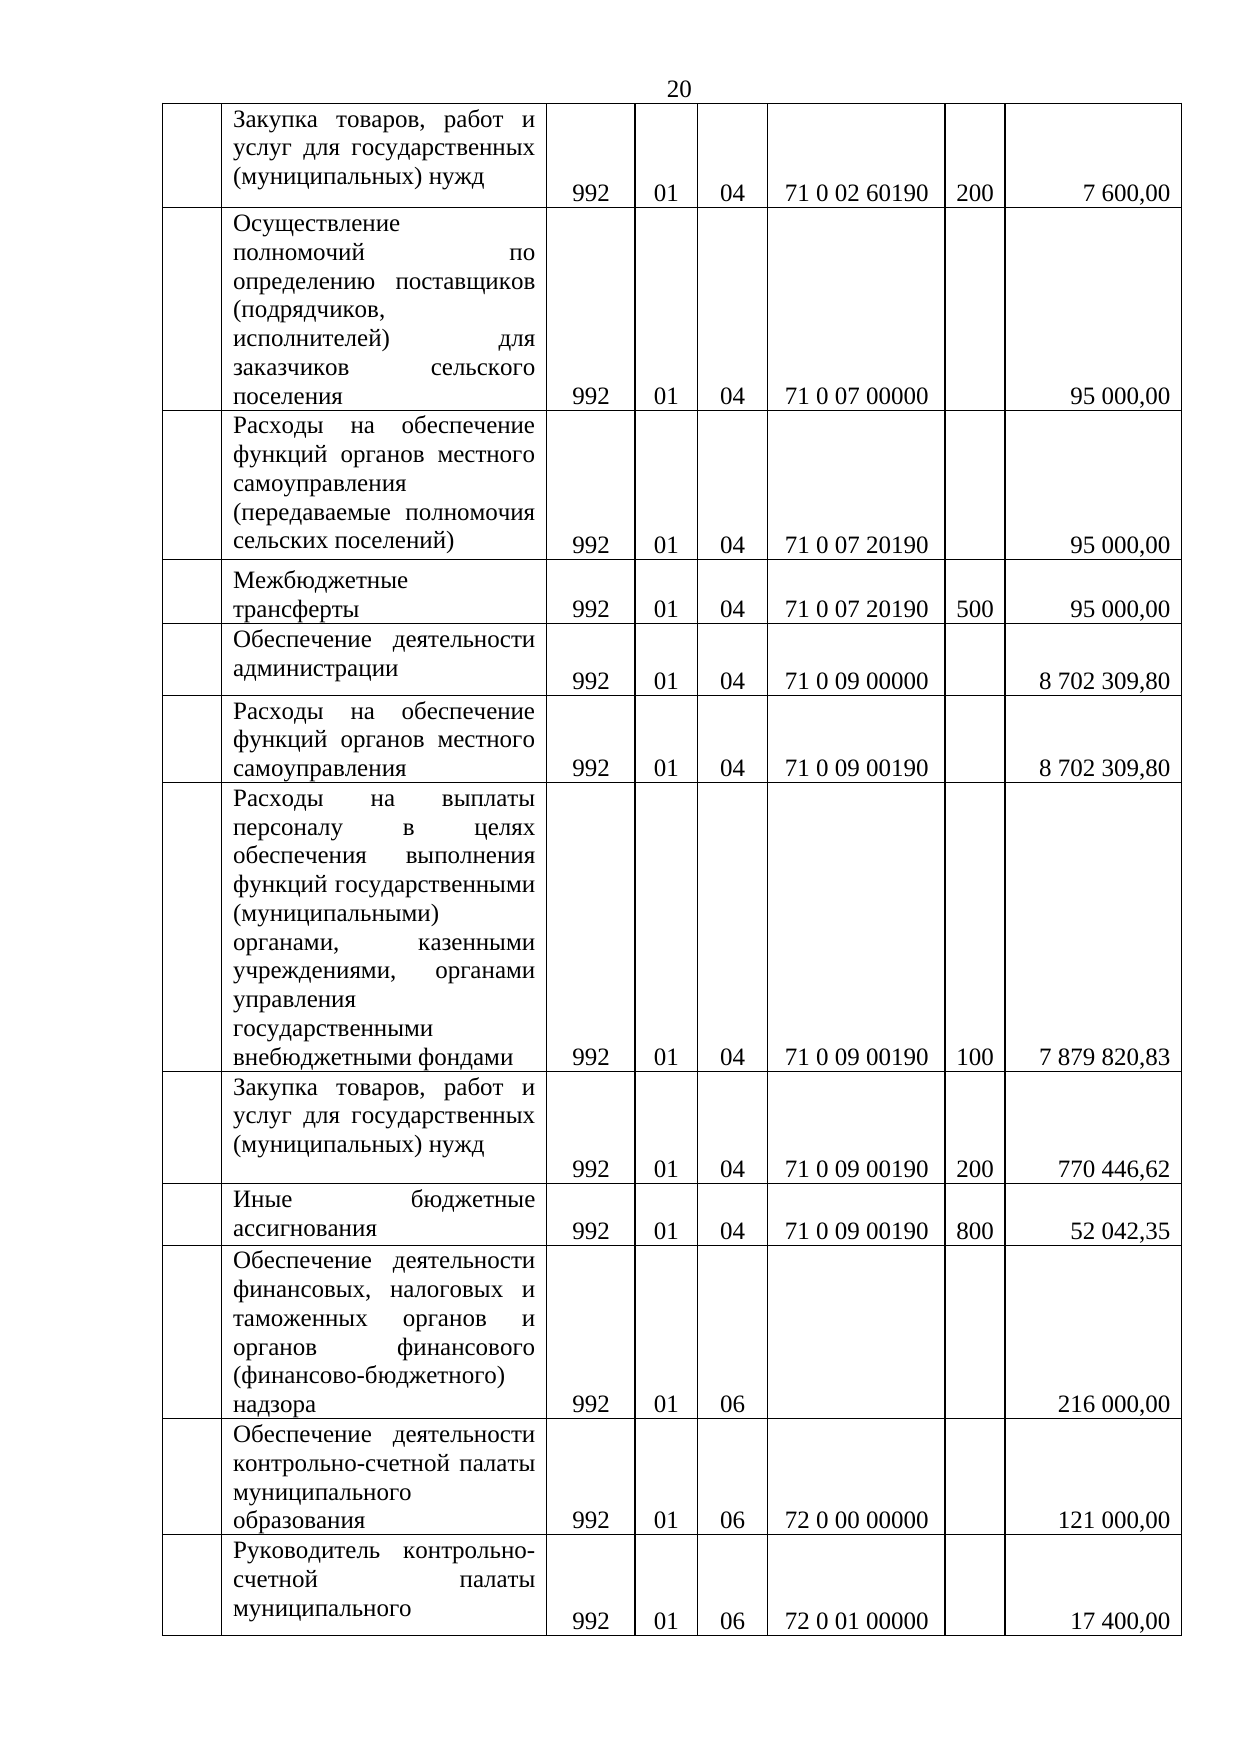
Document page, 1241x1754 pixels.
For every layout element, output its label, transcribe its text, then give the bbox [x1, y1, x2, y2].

table_cell 17 400,00 [1006, 1535, 1181, 1635]
table_cell 04 [698, 411, 767, 559]
table_cell 992 [547, 1072, 634, 1183]
table_cell [163, 1246, 221, 1418]
table_cell 01 [636, 1535, 697, 1635]
table_cell 04 [698, 560, 767, 623]
table_cell 04 [698, 1072, 767, 1183]
table_cell 71 0 09 00190 [768, 783, 944, 1071]
table_cell 992 [547, 1535, 634, 1635]
table_cell 72 0 01 00000 [768, 1535, 944, 1635]
table_cell 992 [547, 411, 634, 559]
table_cell Расходы на обеспечение функций органов местного самоуправления [222, 696, 546, 782]
table_cell [163, 696, 221, 782]
table_cell 992 [547, 1419, 634, 1534]
table_cell 8 702 309,80 [1006, 624, 1181, 695]
table_cell Закупка товаров, работ и услуг для государственных (муниципальных) нужд [222, 1072, 546, 1183]
table_cell 992 [547, 1246, 634, 1418]
table_cell 01 [636, 624, 697, 695]
table_cell Обеспечение деятельности контрольно-счетной палаты муниципального образования [222, 1419, 546, 1534]
table_cell [163, 1184, 221, 1244]
table_cell Осуществление полномочий по определению поставщиков (подрядчиков, исполнителей) для заказчиков сельского поселения [222, 208, 546, 409]
table_cell 06 [698, 1535, 767, 1635]
table_cell 01 [636, 696, 697, 782]
table_cell 770 446,62 [1006, 1072, 1181, 1183]
table_cell [768, 1246, 944, 1418]
table_cell 100 [946, 783, 1004, 1071]
table_cell 04 [698, 208, 767, 409]
table_cell Межбюджетные трансферты [222, 560, 546, 623]
table_cell 71 0 09 00000 [768, 624, 944, 695]
table_cell 95 000,00 [1006, 208, 1181, 409]
table_cell 95 000,00 [1006, 560, 1181, 623]
table_cell 95 000,00 [1006, 411, 1181, 559]
table_cell 992 [547, 624, 634, 695]
table_cell 992 [547, 696, 634, 782]
table_cell 01 [636, 783, 697, 1071]
table_cell 992 [547, 208, 634, 409]
table_cell [946, 1246, 1004, 1418]
table_cell 7 600,00 [1006, 104, 1181, 207]
table_cell 216 000,00 [1006, 1246, 1181, 1418]
table_cell 71 0 09 00190 [768, 1184, 944, 1244]
table_cell [163, 1535, 221, 1635]
table_cell 52 042,35 [1006, 1184, 1181, 1244]
table_cell [163, 560, 221, 623]
table_cell 71 0 09 00190 [768, 696, 944, 782]
table_cell 01 [636, 1184, 697, 1244]
table_cell Расходы на обеспечение функций органов местного самоуправления (передаваемые полномочия сельских поселений) [222, 411, 546, 559]
table_cell [946, 411, 1004, 559]
table_cell 71 0 07 20190 [768, 411, 944, 559]
table_cell [946, 624, 1004, 695]
table_cell [946, 1535, 1004, 1635]
table_cell 04 [698, 1184, 767, 1244]
table_cell 01 [636, 1246, 697, 1418]
table_cell 992 [547, 104, 634, 207]
table_cell 8 702 309,80 [1006, 696, 1181, 782]
table_cell [163, 624, 221, 695]
table_cell 200 [946, 1072, 1004, 1183]
table_cell 71 0 07 20190 [768, 560, 944, 623]
table_cell 04 [698, 624, 767, 695]
table_cell [163, 411, 221, 559]
table_cell 01 [636, 1072, 697, 1183]
table_cell 72 0 00 00000 [768, 1419, 944, 1534]
table_cell 7 879 820,83 [1006, 783, 1181, 1071]
table_cell 992 [547, 560, 634, 623]
table_cell 01 [636, 560, 697, 623]
table_cell 06 [698, 1419, 767, 1534]
table_cell 71 0 07 00000 [768, 208, 944, 409]
table_cell 01 [636, 1419, 697, 1534]
table_cell 04 [698, 783, 767, 1071]
table_cell Иные бюджетные ассигнования [222, 1184, 546, 1244]
table_cell [163, 1072, 221, 1183]
table_cell 71 0 09 00190 [768, 1072, 944, 1183]
table_cell Обеспечение деятельности администрации [222, 624, 546, 695]
table_cell [163, 104, 221, 207]
table_cell 992 [547, 1184, 634, 1244]
table_cell [946, 1419, 1004, 1534]
table_cell 01 [636, 411, 697, 559]
table_cell 992 [547, 783, 634, 1071]
table_cell Обеспечение деятельности финансовых, налоговых и таможенных органов и органов финансового (финансово-бюджетного) надзора [222, 1246, 546, 1418]
table_cell [163, 783, 221, 1071]
table_cell [946, 208, 1004, 409]
table_cell 01 [636, 104, 697, 207]
table_cell 121 000,00 [1006, 1419, 1181, 1534]
table_cell 01 [636, 208, 697, 409]
table_cell Расходы на выплаты персоналу в целях обеспечения выполнения функций государственными (муниципальными) органами, казенными учреждениями, органами управления государственными внебюджетными фондами [222, 783, 546, 1071]
table_cell 200 [946, 104, 1004, 207]
table_cell 04 [698, 104, 767, 207]
table_cell 04 [698, 696, 767, 782]
table_cell 500 [946, 560, 1004, 623]
table_cell 71 0 02 60190 [768, 104, 944, 207]
table_cell [163, 208, 221, 409]
table_cell [946, 696, 1004, 782]
table_cell Закупка товаров, работ и услуг для государственных (муниципальных) нужд [222, 104, 546, 207]
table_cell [222, 1535, 546, 1635]
table_cell 06 [698, 1246, 767, 1418]
table_cell [163, 1419, 221, 1534]
table_cell 800 [946, 1184, 1004, 1244]
